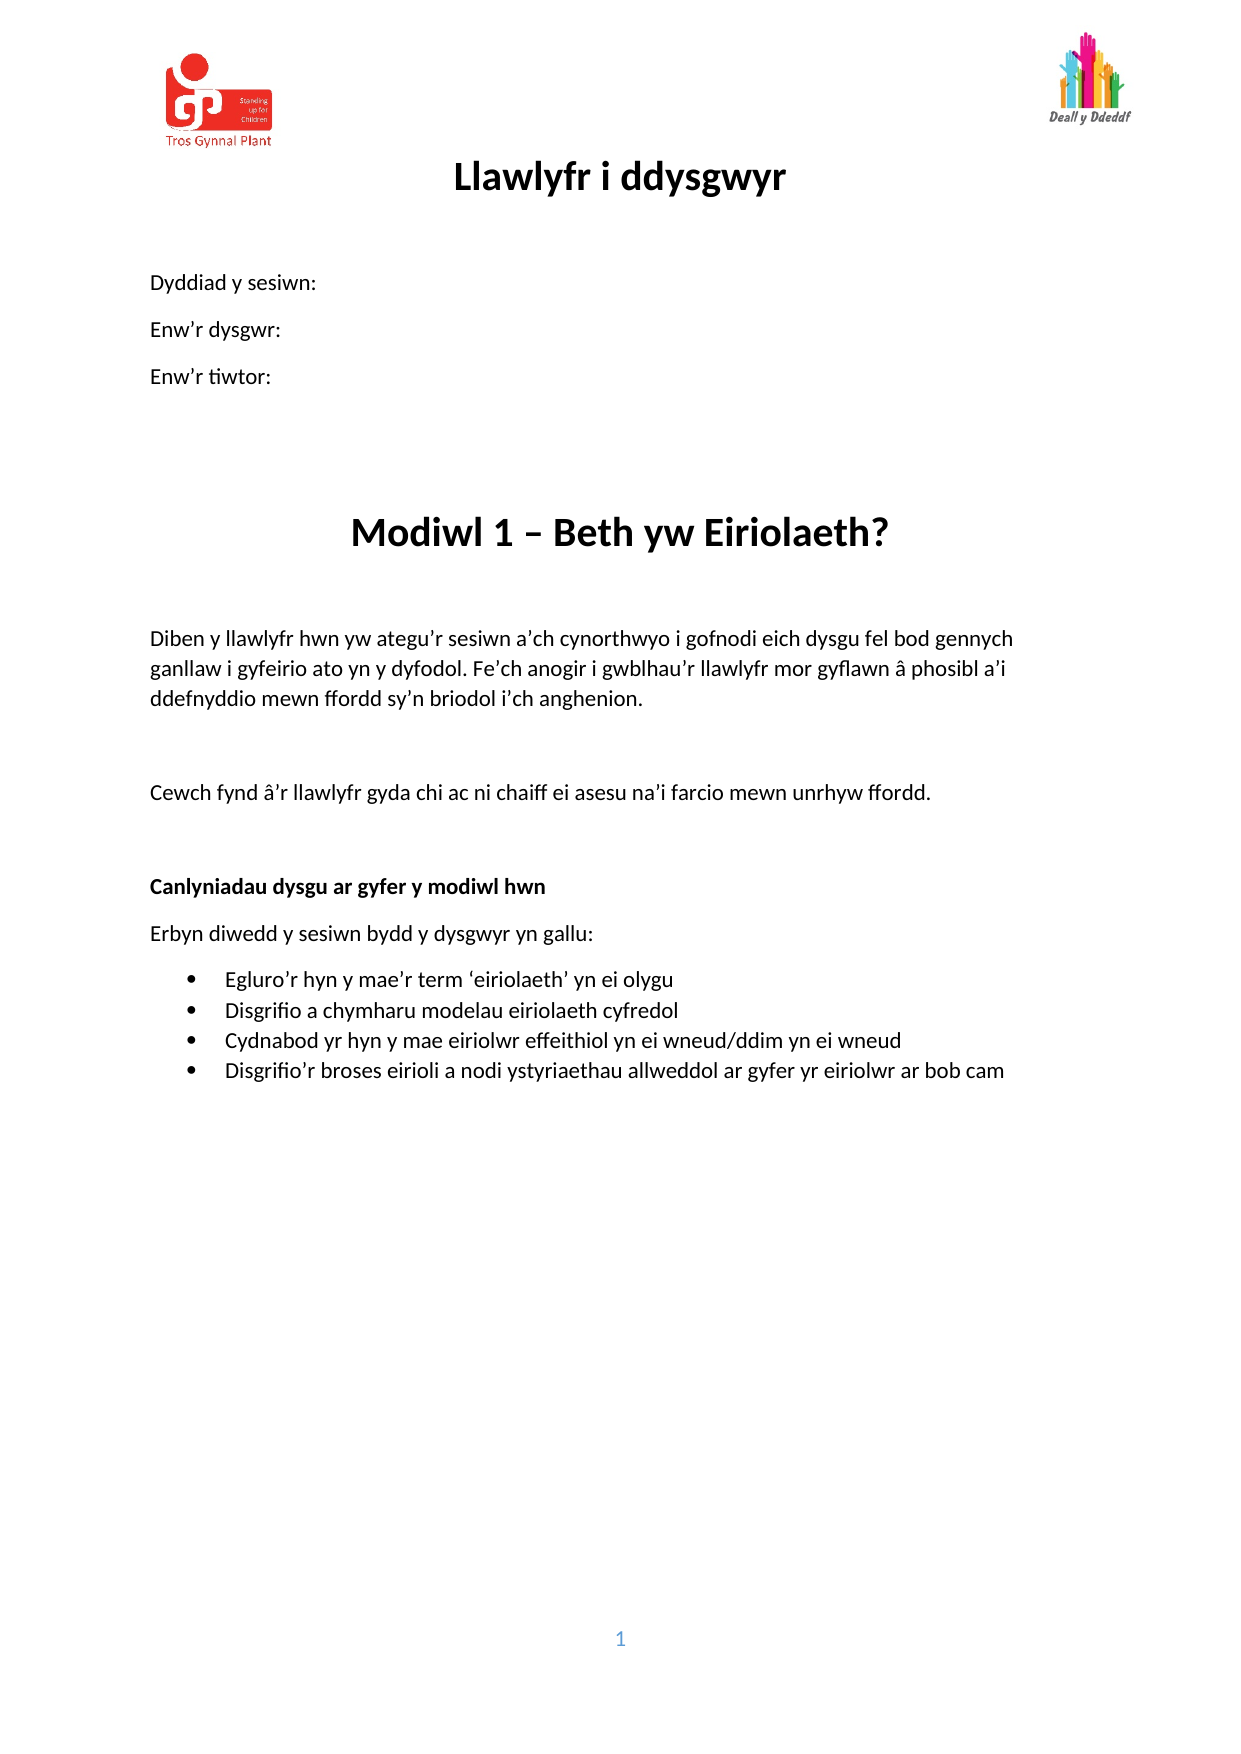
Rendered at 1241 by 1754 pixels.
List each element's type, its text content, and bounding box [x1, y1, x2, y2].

picture [1027, 25, 1152, 133]
list Egluro’r hyn y mae’r term ‘eiriolaeth’ yn ei olygu [187, 966, 1090, 994]
text Modiwl 1 – Beth yw Eiriolaeth? [150, 506, 1090, 556]
picture [150, 52, 287, 149]
text Llawlyfr i ddysgwyr [150, 150, 1090, 201]
text Cewch fynd â’r llawlyfr gyda chi ac ni chaiff ei asesu na’i farcio mewn unrhyw ffordd. [150, 778, 1090, 806]
list Disgrifio’r broses eirioli a nodi ystyriaethau allweddol ar gyfer yr eiriolwr ar bob cam [187, 1056, 1090, 1084]
text Dyddiad y sesiwn: [150, 268, 1090, 296]
text Enw’r tiwtor: [150, 362, 1090, 390]
list Disgrifio a chymharu modelau eiriolaeth cyfredol [187, 996, 1090, 1024]
list Cydnabod yr hyn y mae eiriolwr effeithiol yn ei wneud/ddim yn ei wneud [187, 1026, 1090, 1054]
text Diben y llawlyfr hwn yw ategu’r sesiwn a’ch cynorthwyo i gofnodi eich dysgu fel bod gennych ganllaw i gyfeirio ato yn y dyfodol. Fe’ch anogir i gwblhau’r llawlyfr mor gyflawn â phosibl a’i ddefnyddio mewn ffordd sy’n briodol i’ch anghenion. [150, 624, 1090, 712]
text Erbyn diwedd y sesiwn bydd y dysgwyr yn gallu: [150, 919, 1090, 947]
text Canlyniadau dysgu ar gyfer y modiwl hwn [150, 872, 1090, 900]
text Enw’r dysgwr: [150, 315, 1090, 343]
